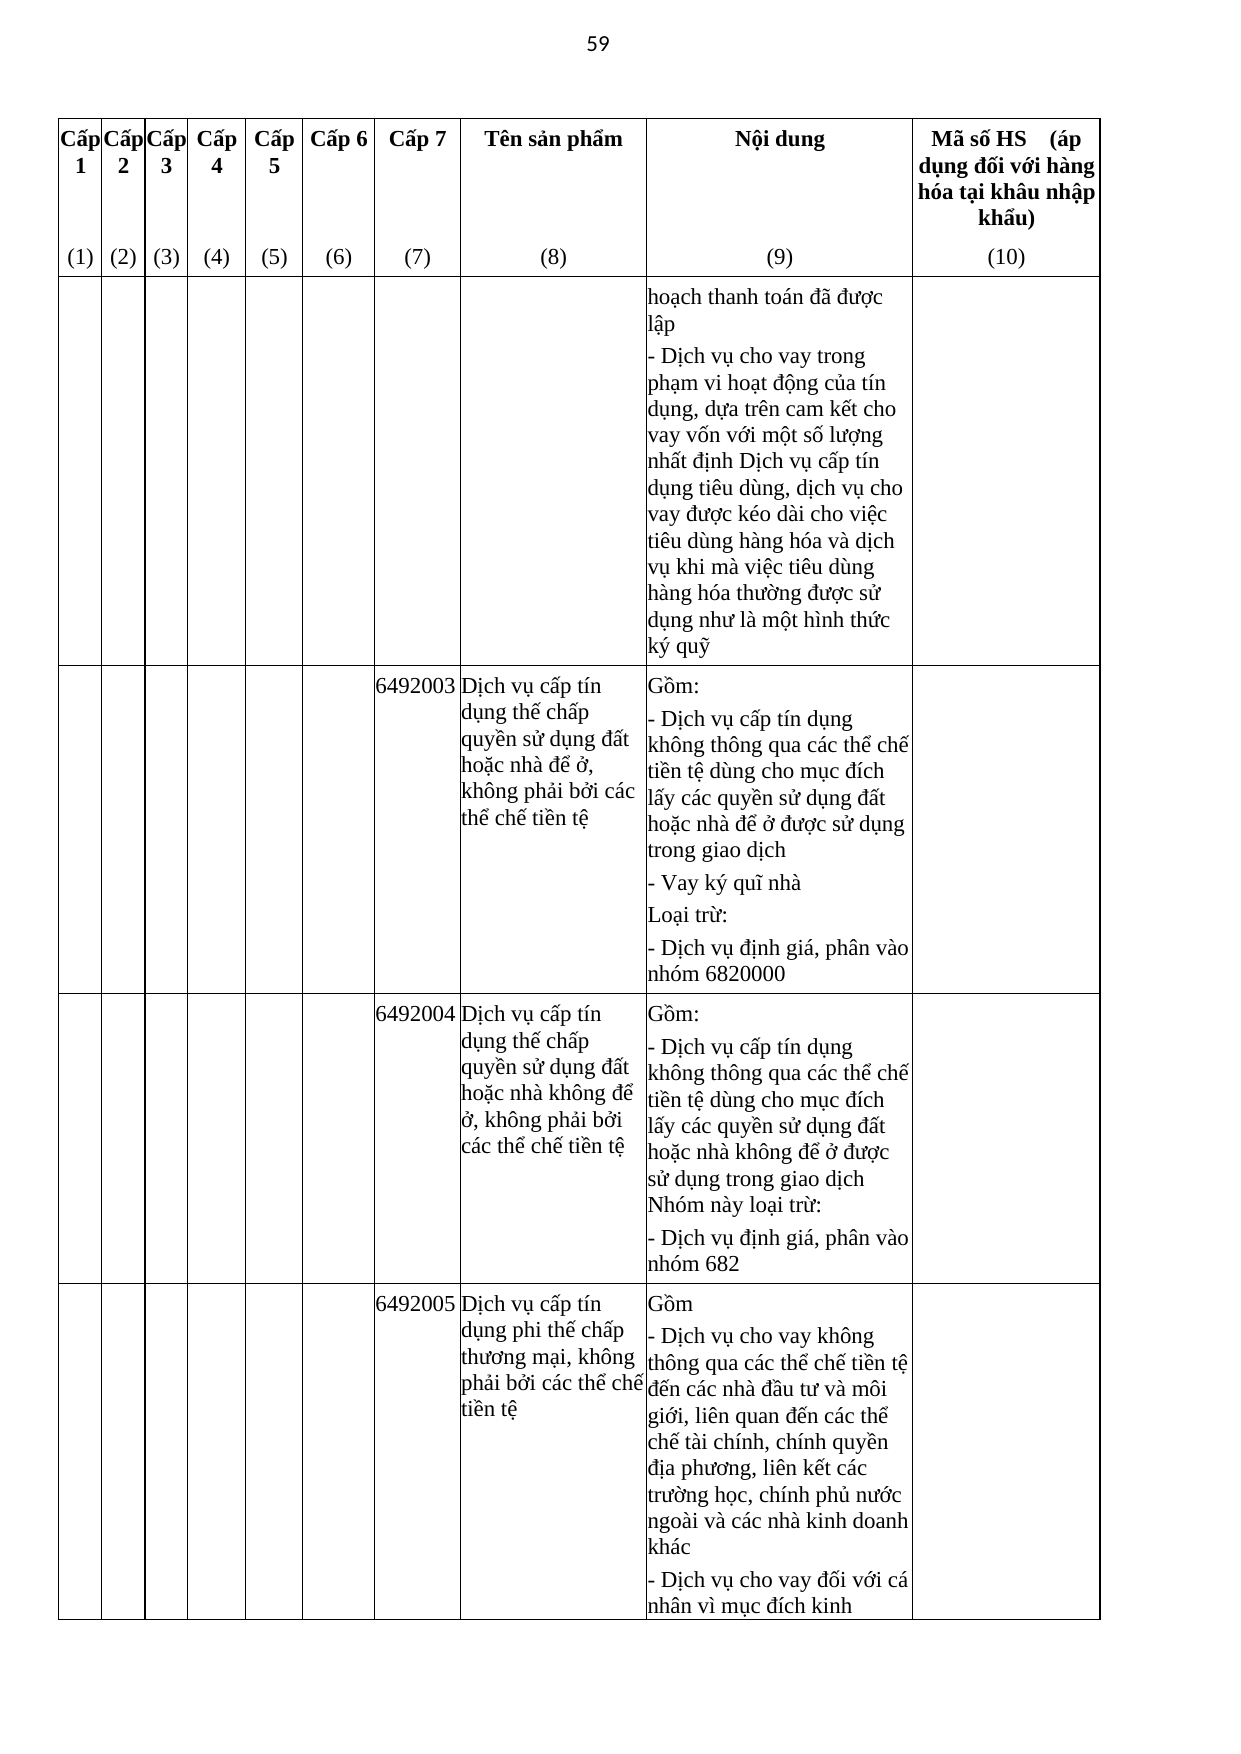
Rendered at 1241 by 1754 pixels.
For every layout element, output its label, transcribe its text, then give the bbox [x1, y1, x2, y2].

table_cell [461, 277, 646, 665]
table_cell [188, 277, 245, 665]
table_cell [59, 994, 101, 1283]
table_header Cấp 3 [146, 119, 187, 237]
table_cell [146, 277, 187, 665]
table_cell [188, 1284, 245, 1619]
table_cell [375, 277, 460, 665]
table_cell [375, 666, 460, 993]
table_header Cấp 5 [246, 119, 302, 237]
table_cell (2) [102, 237, 144, 276]
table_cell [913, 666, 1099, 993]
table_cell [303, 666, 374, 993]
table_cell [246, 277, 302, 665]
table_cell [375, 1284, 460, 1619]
table_cell (6) [303, 237, 374, 276]
table_header Tên sản phẩm [461, 119, 646, 237]
table_cell (3) [146, 237, 187, 276]
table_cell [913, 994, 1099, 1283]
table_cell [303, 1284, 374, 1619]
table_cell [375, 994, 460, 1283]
table_header Nội dung [647, 119, 912, 237]
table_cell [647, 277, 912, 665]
table_cell (4) [188, 237, 245, 276]
table_header Cấp 7 [375, 119, 460, 237]
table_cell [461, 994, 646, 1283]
table_cell (10) [913, 237, 1099, 276]
table_header Cấp 2 [102, 119, 144, 237]
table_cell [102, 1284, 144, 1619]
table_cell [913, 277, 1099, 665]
table_cell (5) [246, 237, 302, 276]
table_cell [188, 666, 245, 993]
table_header Cấp 4 [188, 119, 245, 237]
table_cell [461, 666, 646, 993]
table_header Mã số HS (áp dụng đối với hàng hóa tại khâu nhập khẩu) [913, 119, 1099, 237]
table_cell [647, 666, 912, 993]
table_header Cấp 6 [303, 119, 374, 237]
table_cell (9) [647, 237, 912, 276]
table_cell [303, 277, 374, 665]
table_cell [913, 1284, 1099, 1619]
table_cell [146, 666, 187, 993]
table_header Cấp 1 [59, 119, 101, 237]
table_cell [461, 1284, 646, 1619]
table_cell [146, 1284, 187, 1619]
table_cell (7) [375, 237, 460, 276]
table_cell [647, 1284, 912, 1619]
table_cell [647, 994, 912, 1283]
table_cell (8) [461, 237, 646, 276]
table_cell (1) [59, 237, 101, 276]
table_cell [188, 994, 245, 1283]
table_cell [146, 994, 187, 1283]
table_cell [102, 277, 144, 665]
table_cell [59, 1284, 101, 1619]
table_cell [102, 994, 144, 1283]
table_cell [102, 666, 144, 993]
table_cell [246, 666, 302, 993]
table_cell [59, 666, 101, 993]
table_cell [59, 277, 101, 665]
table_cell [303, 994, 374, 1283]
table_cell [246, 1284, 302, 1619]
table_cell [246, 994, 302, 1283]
